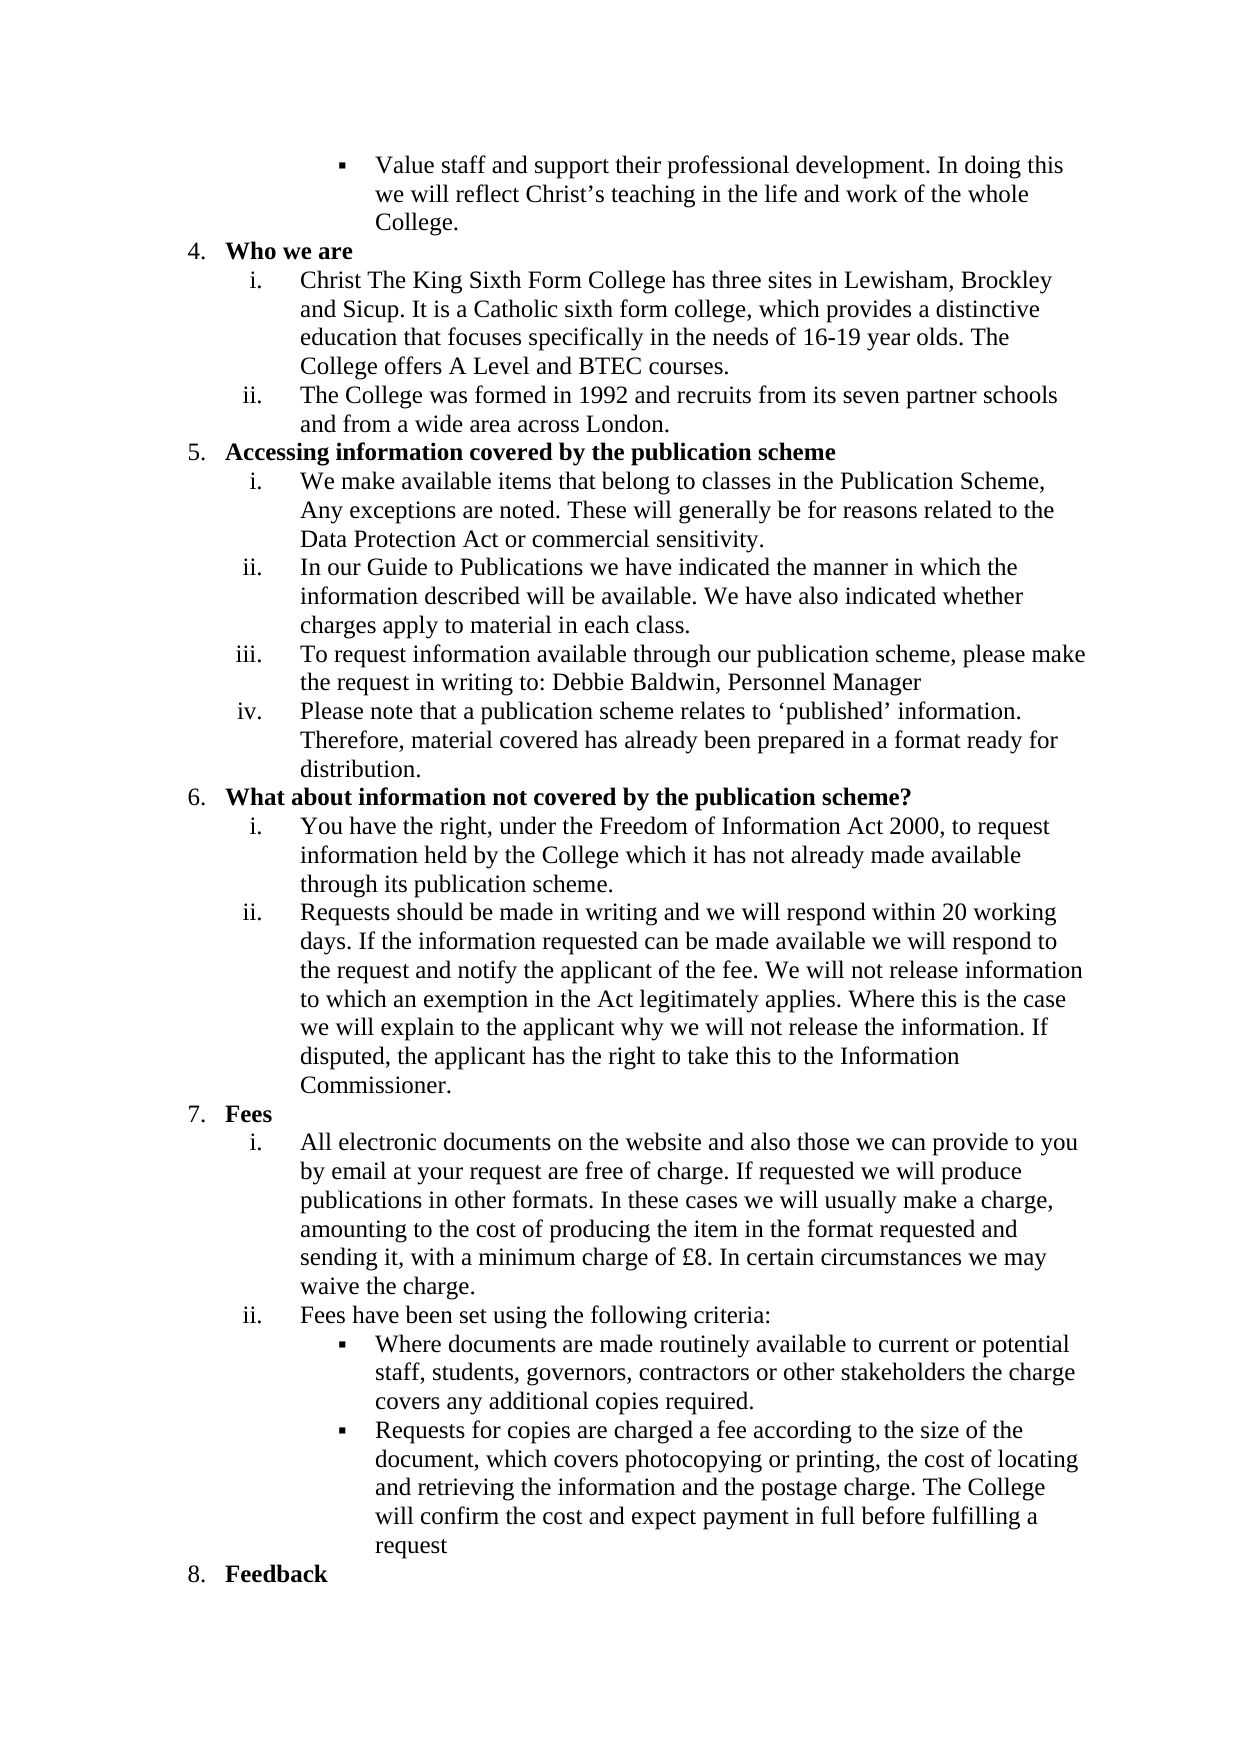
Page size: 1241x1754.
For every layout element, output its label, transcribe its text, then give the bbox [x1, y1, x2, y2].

list Christ The King Sixth Form College has three sites in Lewisham, Brockley and Sicup. It is a Catholic sixth form college, which provides a distinctive education that focuses specifically in the needs of 16-19 year olds. The College offers A Level and BTEC courses. [262, 265, 1090, 380]
list Fees [187, 1099, 1090, 1127]
list Value staff and support their professional development. In doing this we will reflect Christ’s teaching in the life and work of the whole College. [337, 150, 1090, 236]
list Requests for copies are charged a fee according to the size of the document, which covers photocopying or printing, the cost of locating and retrieving the information and the postage charge. The College will confirm the cost and expect payment in full before fulfilling a request [337, 1415, 1090, 1559]
list We make available items that belong to classes in the Publication Scheme, Any exceptions are noted. These will generally be for reasons related to the Data Protection Act or commercial sensitivity. [262, 466, 1090, 552]
list All electronic documents on the website and also those we can provide to you by email at your request are free of charge. If requested we will produce publications in other formats. In these cases we will usually make a charge, amounting to the cost of producing the item in the format requested and sending it, with a minimum charge of £8. In certain circumstances we may waive the charge. [262, 1127, 1090, 1300]
list Feedback [187, 1559, 1090, 1587]
list Where documents are made routinely available to current or potential staff, students, governors, contractors or other stakeholders the charge covers any additional copies required. [337, 1329, 1090, 1415]
list Please note that a publication scheme relates to ‘published’ information. Therefore, material covered has already been prepared in a format ready for distribution. [262, 696, 1090, 782]
list Requests should be made in writing and we will respond within 20 working days. If the information requested can be made available we will respond to the request and notify the applicant of the fee. We will not release information to which an exemption in the Act legitimately applies. Where this is the case we will explain to the applicant why we will not release the information. If disputed, the applicant has the right to take this to the Information Commissioner. [262, 897, 1090, 1099]
list Fees have been set using the following criteria: [262, 1300, 1090, 1329]
list In our Guide to Publications we have indicated the manner in which the information described will be available. We have also indicated whether charges apply to material in each class. [262, 552, 1090, 639]
list Who we are [187, 236, 1090, 265]
list What about information not covered by the publication scheme? [187, 782, 1090, 811]
list The College was formed in 1992 and recruits from its seven partner schools and from a wide area across London. [262, 380, 1090, 437]
list Accessing information covered by the publication scheme [187, 437, 1090, 466]
list To request information available through our publication scheme, please make the request in writing to: Debbie Baldwin, Personnel Manager [262, 639, 1090, 696]
list You have the right, under the Freedom of Information Act 2000, to request information held by the College which it has not already made available through its publication scheme. [262, 811, 1090, 897]
